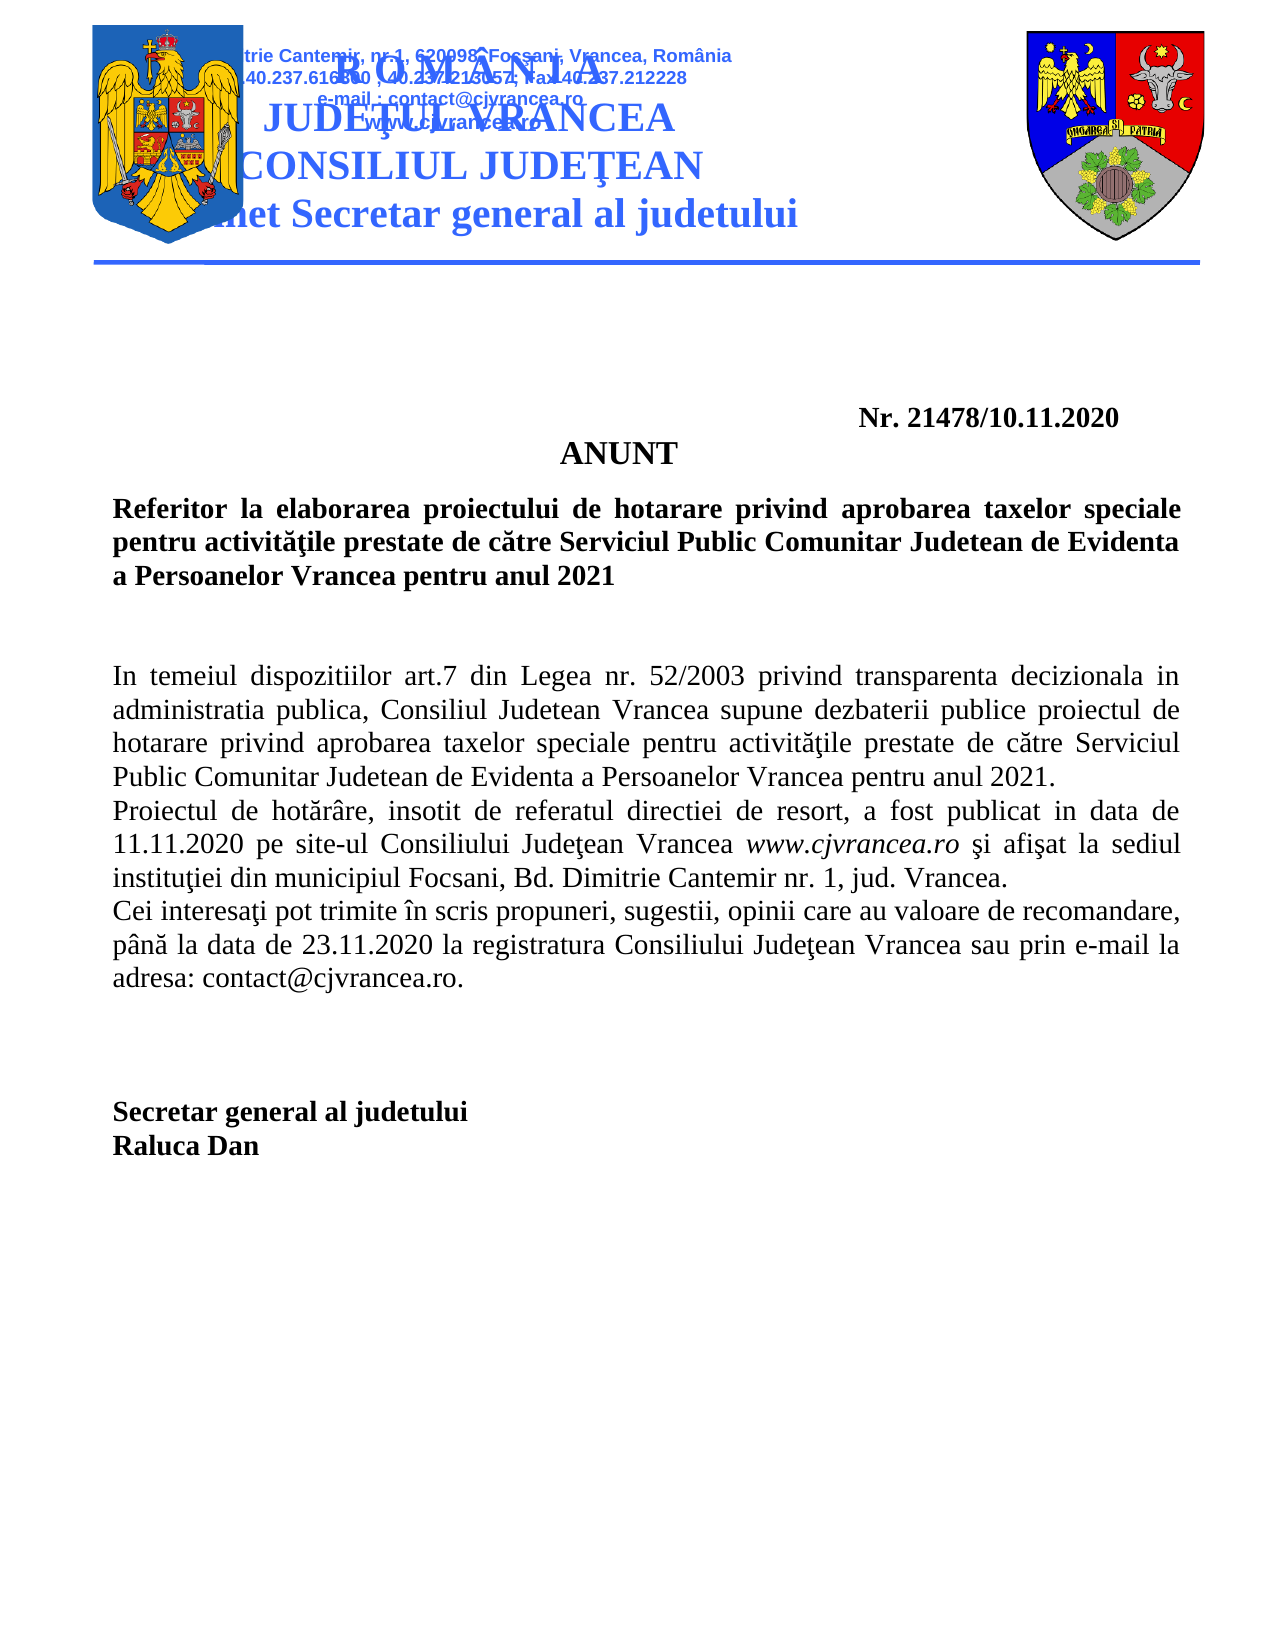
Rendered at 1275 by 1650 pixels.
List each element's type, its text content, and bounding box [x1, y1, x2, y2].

text Secretar general al judetului [112, 1094, 1181, 1128]
text Referitor la elaborarea proiectului de hotarare privind aprobarea taxelor speciale pentru activităţile prestate de către Serviciul Public Comunitar Judetean de Evidenta a Persoanelor Vrancea pentru anul 2021 [112, 491, 1181, 591]
text Nr. 21478/10.11.2020 [712, 400, 1125, 433]
picture [1026, 31, 1205, 241]
text Proiectul de hotărâre, insotit de referatul directiei de resort, a fost publicat in data de 11.11.2020 pe site-ul Consiliului Judeţean Vrancea www.cjvrancea.ro şi afişat la sediul instituţiei din municipiul Focsani, Bd. Dimitrie Cantemir nr. 1, jud. Vrancea. [112, 793, 1181, 893]
text ANUNT [112, 433, 1125, 472]
text In temeiul dispozitiilor art.7 din Legea nr. 52/2003 privind transparenta decizionala in administratia publica, Consiliul Judetean Vrancea supune dezbaterii publice proiectul de hotarare privind aprobarea taxelor speciale pentru activităţile prestate de către Serviciul Public Comunitar Judetean de Evidenta a Persoanelor Vrancea pentru anul 2021. [112, 658, 1181, 793]
text Cei interesaţi pot trimite în scris propuneri, sugestii, opinii care au valoare de recomandare, până la data de 23.11.2020 la registratura Consiliului Judeţean Vrancea sau prin e-mail la adresa: contact@cjvrancea.ro. [112, 893, 1181, 994]
text Raluca Dan [112, 1128, 1181, 1162]
picture [92, 25, 244, 244]
